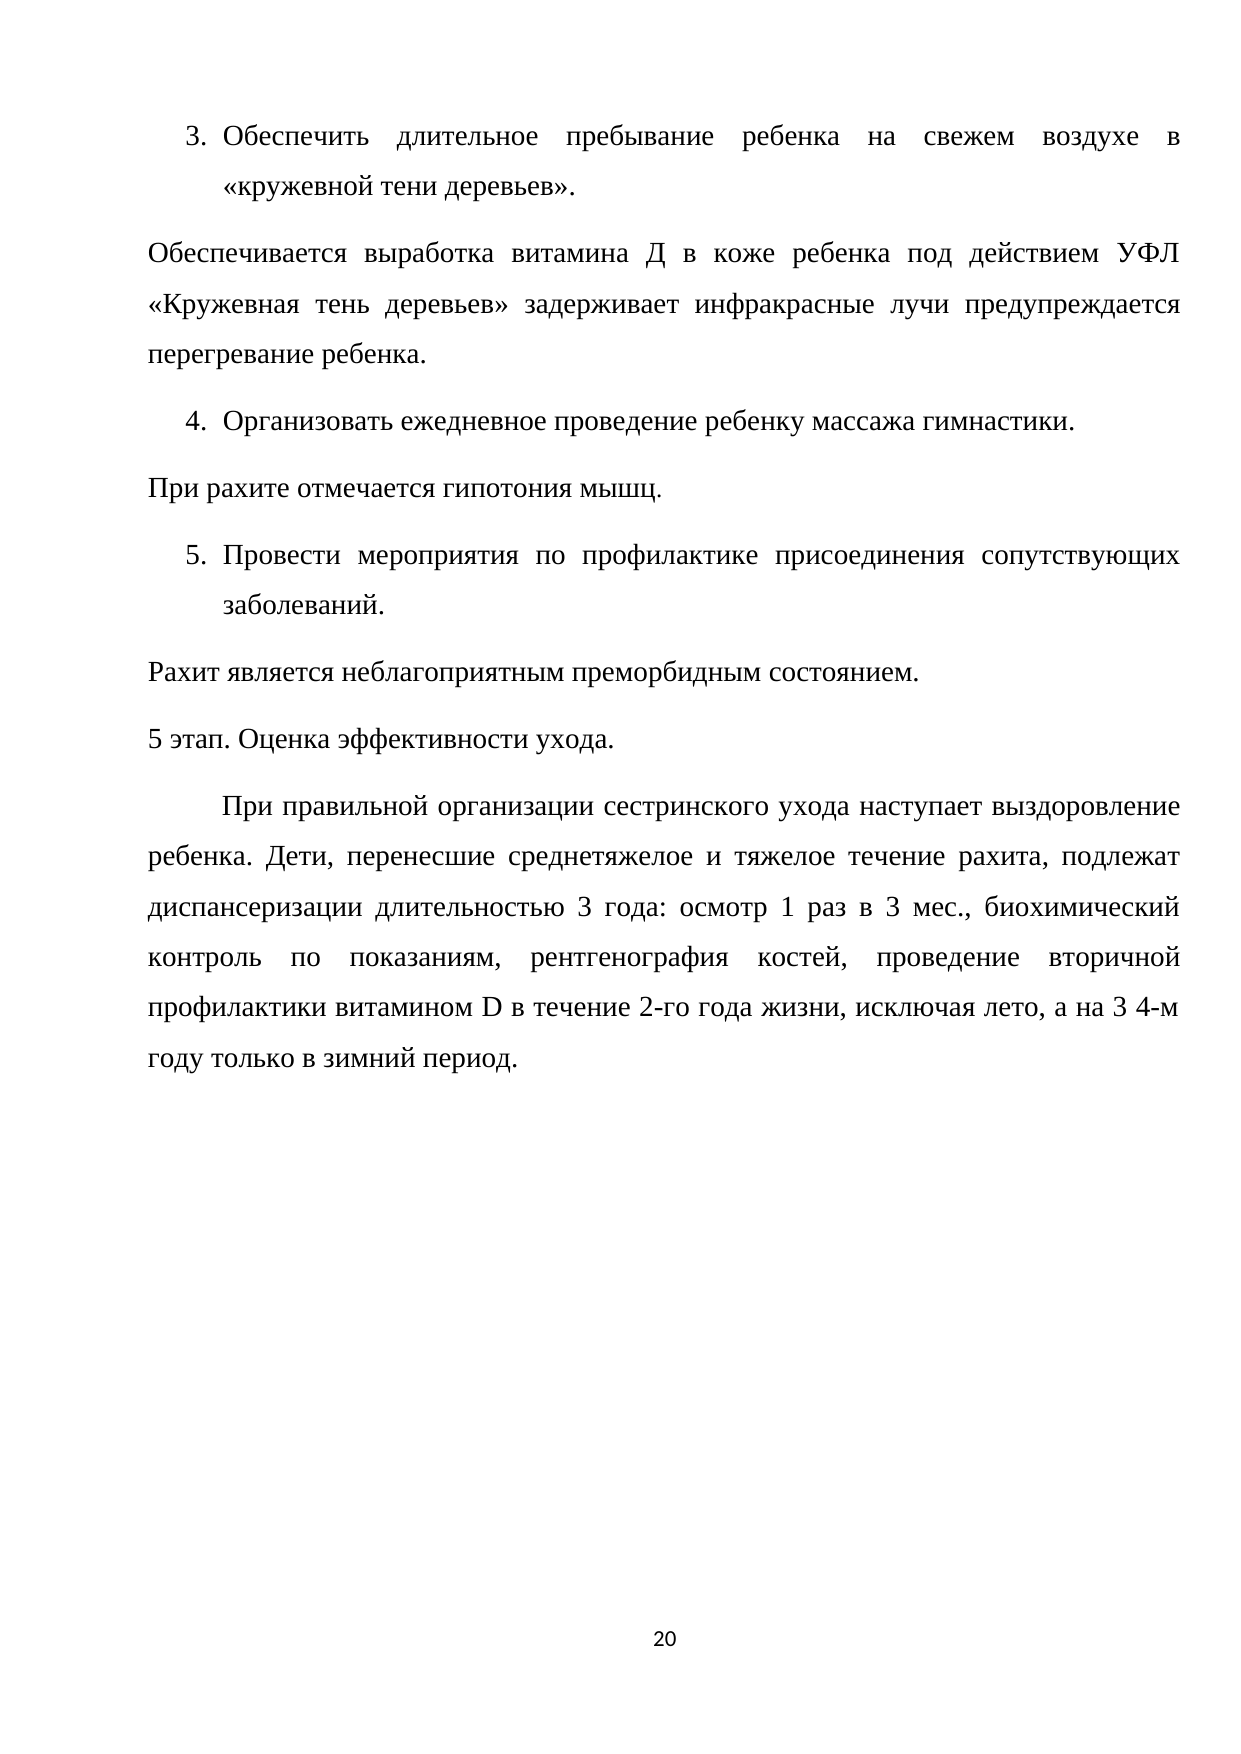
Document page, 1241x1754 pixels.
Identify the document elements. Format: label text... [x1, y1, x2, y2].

text Обеспечивается выработка витамина Д в коже ребенка под действием УФЛ «Кружевная тень деревьев» задерживает инфракрасные лучи предупреждается перегревание ребенка. [148, 235, 1181, 369]
text При рахите отмечается гипотония мышц. [148, 470, 1181, 503]
list Провести мероприятия по профилактике присоединения сопутствующих заболеваний. [185, 537, 1181, 621]
list Организовать ежедневное проведение ребенку массажа гимнастики. [185, 403, 1181, 437]
text 5 этап. Оценка эффективности ухода. [148, 721, 1181, 755]
text При правильной организации сестринского ухода наступает выздоровление ребенка. Дети, перенесшие среднетяжелое и тяжелое течение рахита, подлежат диспансеризации длительностью 3 года: осмотр 1 раз в 3 мес., биохимический контроль по показаниям, рентгенография костей, проведение вторичной профилактики витамином D в течение 2-го года жизни, исключая лето, а на 3 4-м году только в зимний период. [148, 788, 1181, 1073]
list Обеспечить длительное пребывание ребенка на свежем воздухе в «кружевной тени деревьев». [185, 118, 1181, 202]
text Рахит является неблагоприятным преморбидным состоянием. [148, 654, 1181, 688]
